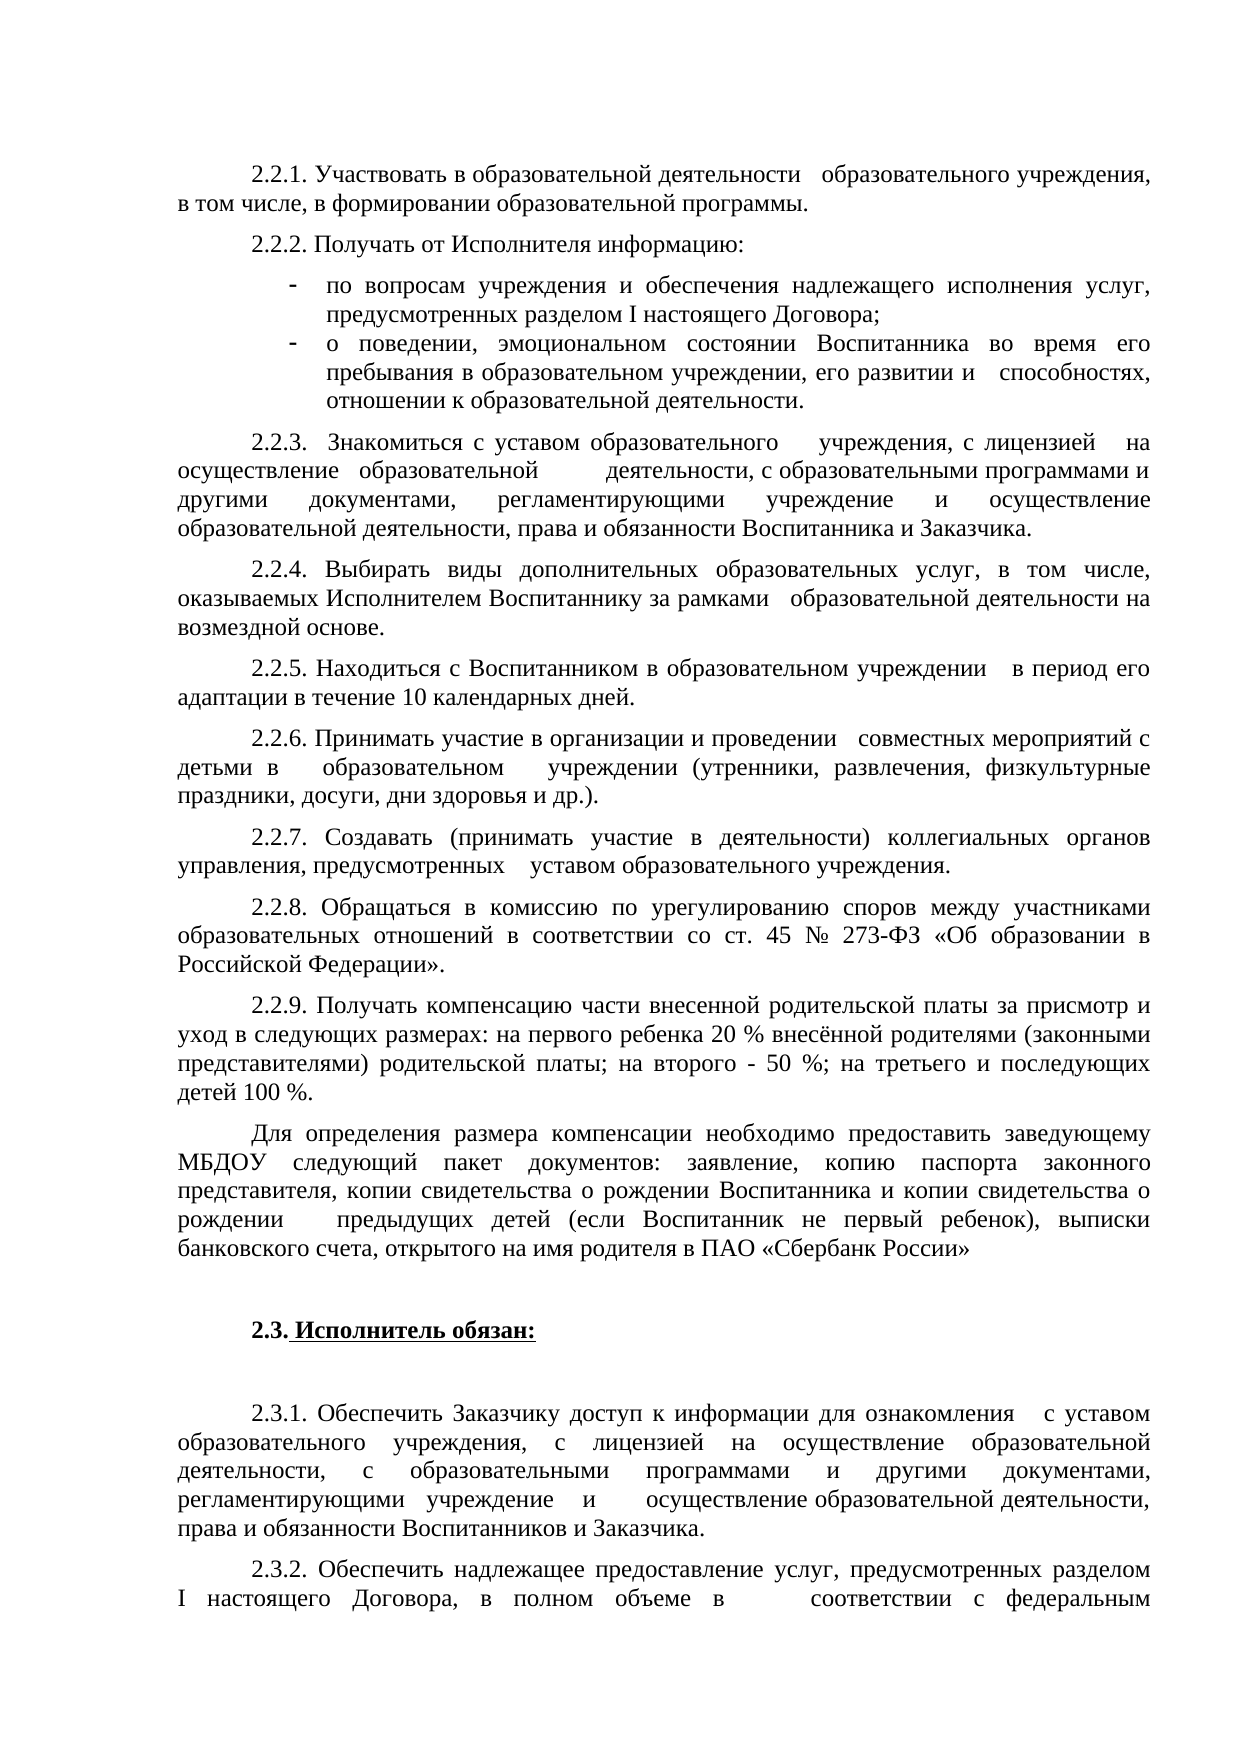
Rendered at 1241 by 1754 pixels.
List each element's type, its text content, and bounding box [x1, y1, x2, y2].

list по вопросам учреждения и обеспечения надлежащего исполнения услуг, предусмотренных разделом I настоящего Договора; [288, 271, 1152, 328]
text 2.2.9. Получать компенсацию части внесенной родительской платы за присмотр и уход в следующих размерах: на первого ребенка 20 % внесённой родителями (законными представителями) родительской платы; на второго - 50 %; на третьего и последующих детей 100 %. [177, 991, 1152, 1106]
text 2.3.1. Обеспечить Заказчику доступ к информации для ознакомления с уставом образовательного учреждения, с лицензией на осуществление образовательной деятельности, с образовательными программами и другими документами, регламентирующими учреждение и осуществление образовательной деятельности, права и обязанности Воспитанников и Заказчика. [177, 1398, 1152, 1542]
text 2.2.6. Принимать участие в организации и проведении совместных мероприятий с детьми в образовательном учреждении (утренники, развлечения, физкультурные праздники, досуги, дни здоровья и др.). [177, 723, 1152, 809]
list о поведении, эмоциональном состоянии Воспитанника во время его пребывания в образовательном учреждении, его развитии и способностях, отношении к образовательной деятельности. [288, 328, 1152, 414]
text 2.2.5. Находиться с Воспитанником в образовательном учреждении в период его адаптации в течение 10 календарных дней. [177, 653, 1152, 711]
text 2.2.4. Выбирать виды дополнительных образовательных услуг, в том числе, оказываемых Исполнителем Воспитаннику за рамками образовательной деятельности на возмездной основе. [177, 554, 1152, 641]
text 2.3. Исполнитель обязан: [177, 1316, 1152, 1344]
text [177, 1554, 1152, 1612]
text 2.2.2. Получать от Исполнителя информацию: [177, 229, 1152, 258]
text Для определения размера компенсации необходимо предоставить заведующему МБДОУ следующий пакет документов: заявление, копию паспорта законного представителя, копии свидетельства о рождении Воспитанника и копии свидетельства о рождении предыдущих детей (если Воспитанник не первый ребенок), выписки банковского счета, открытого на имя родителя в ПАО «Сбербанк России» [177, 1118, 1152, 1262]
text 2.2.7. Создавать (принимать участие в деятельности) коллегиальных органов управления, предусмотренных уставом образовательного учреждения. [177, 822, 1152, 879]
text 2.2.3. Знакомиться с уставом образовательного учреждения, с лицензией на осуществление образовательной деятельности, с образовательными программами и другими документами, регламентирующими учреждение и осуществление образовательной деятельности, права и обязанности Воспитанника и Заказчика. [177, 427, 1152, 542]
text 2.2.8. Обращаться в комиссию по урегулированию споров между участниками образовательных отношений в соответствии со ст. 45 № 273-ФЗ «Об образовании в Российской Федерации». [177, 892, 1152, 978]
text 2.2.1. Участвовать в образовательной деятельности образовательного учреждения, в том числе, в формировании образовательной программы. [177, 159, 1152, 217]
